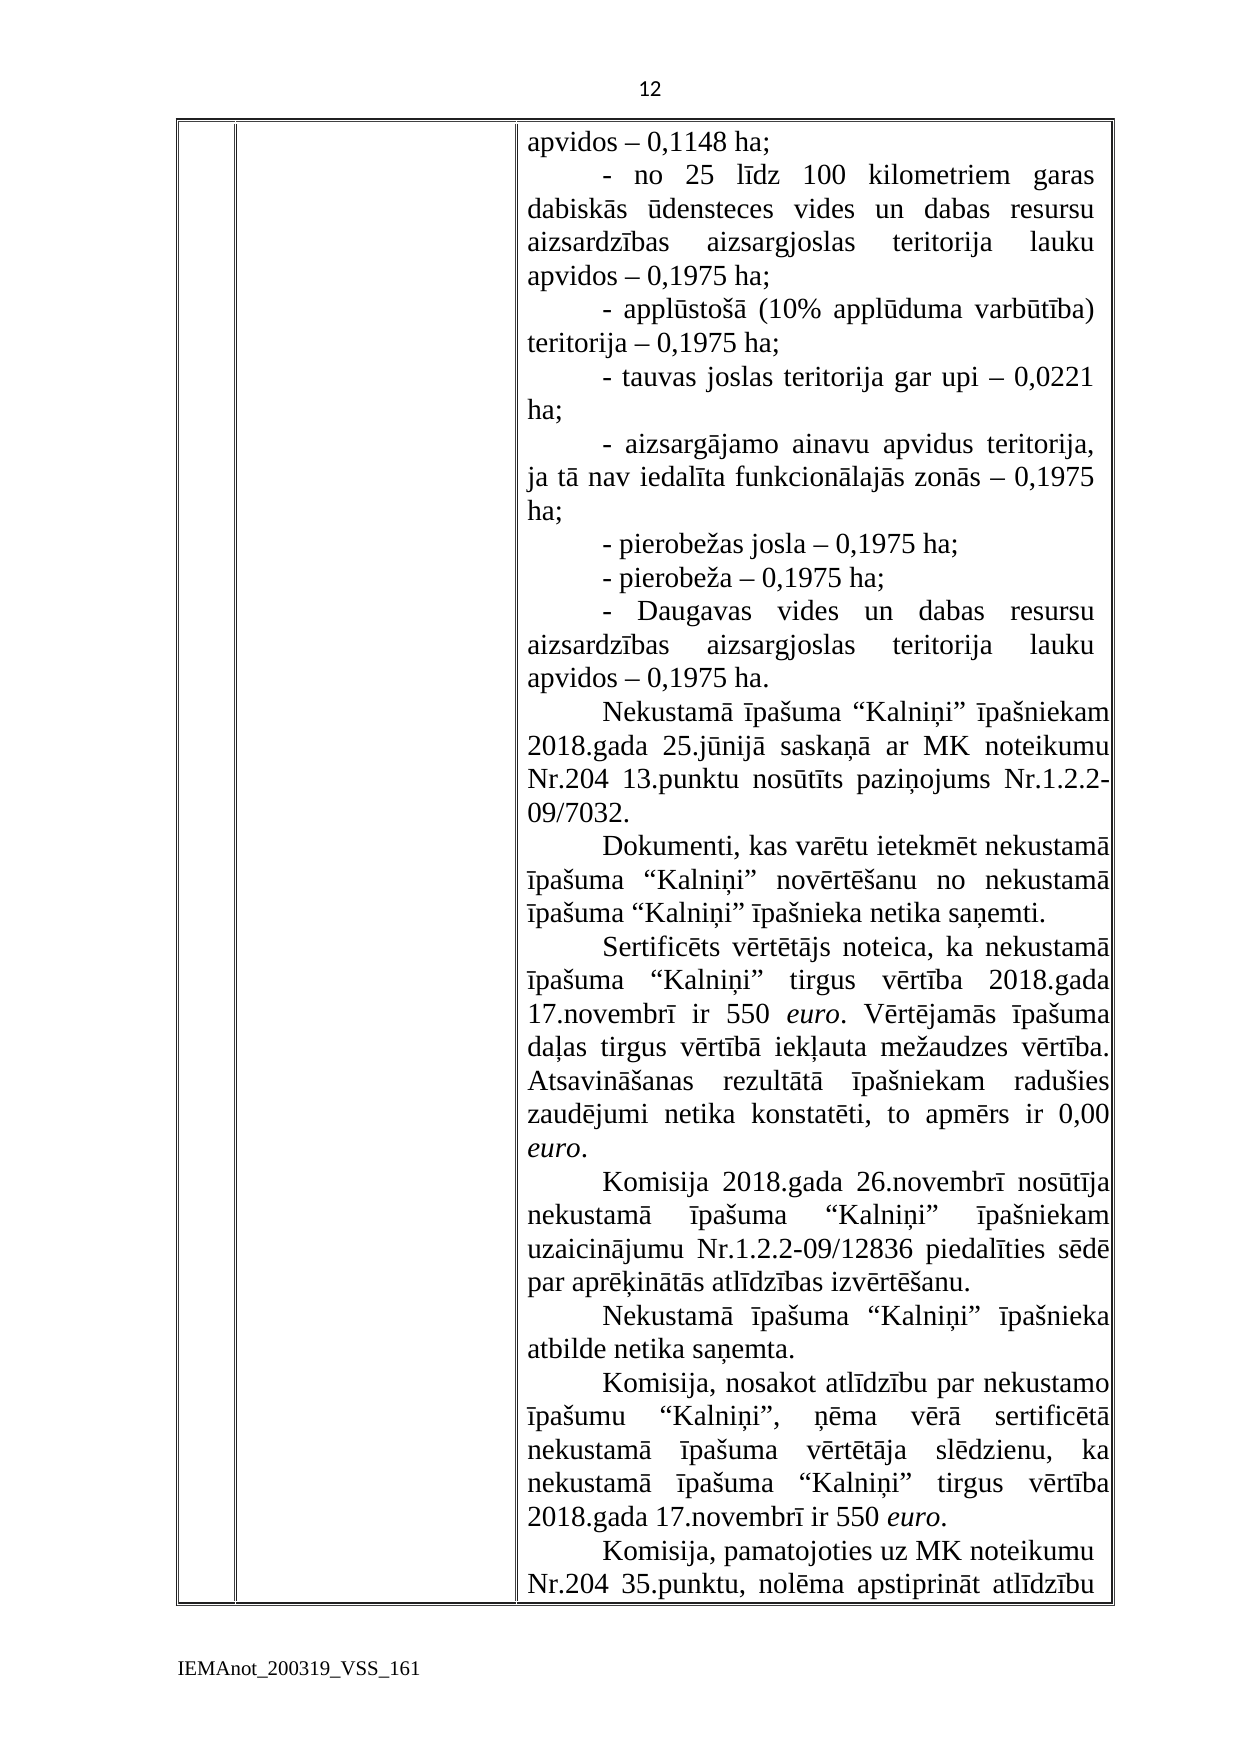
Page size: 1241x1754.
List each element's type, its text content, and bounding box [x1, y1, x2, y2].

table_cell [516, 122, 1111, 1602]
table_cell 2. [179, 122, 236, 1602]
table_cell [236, 122, 516, 1602]
